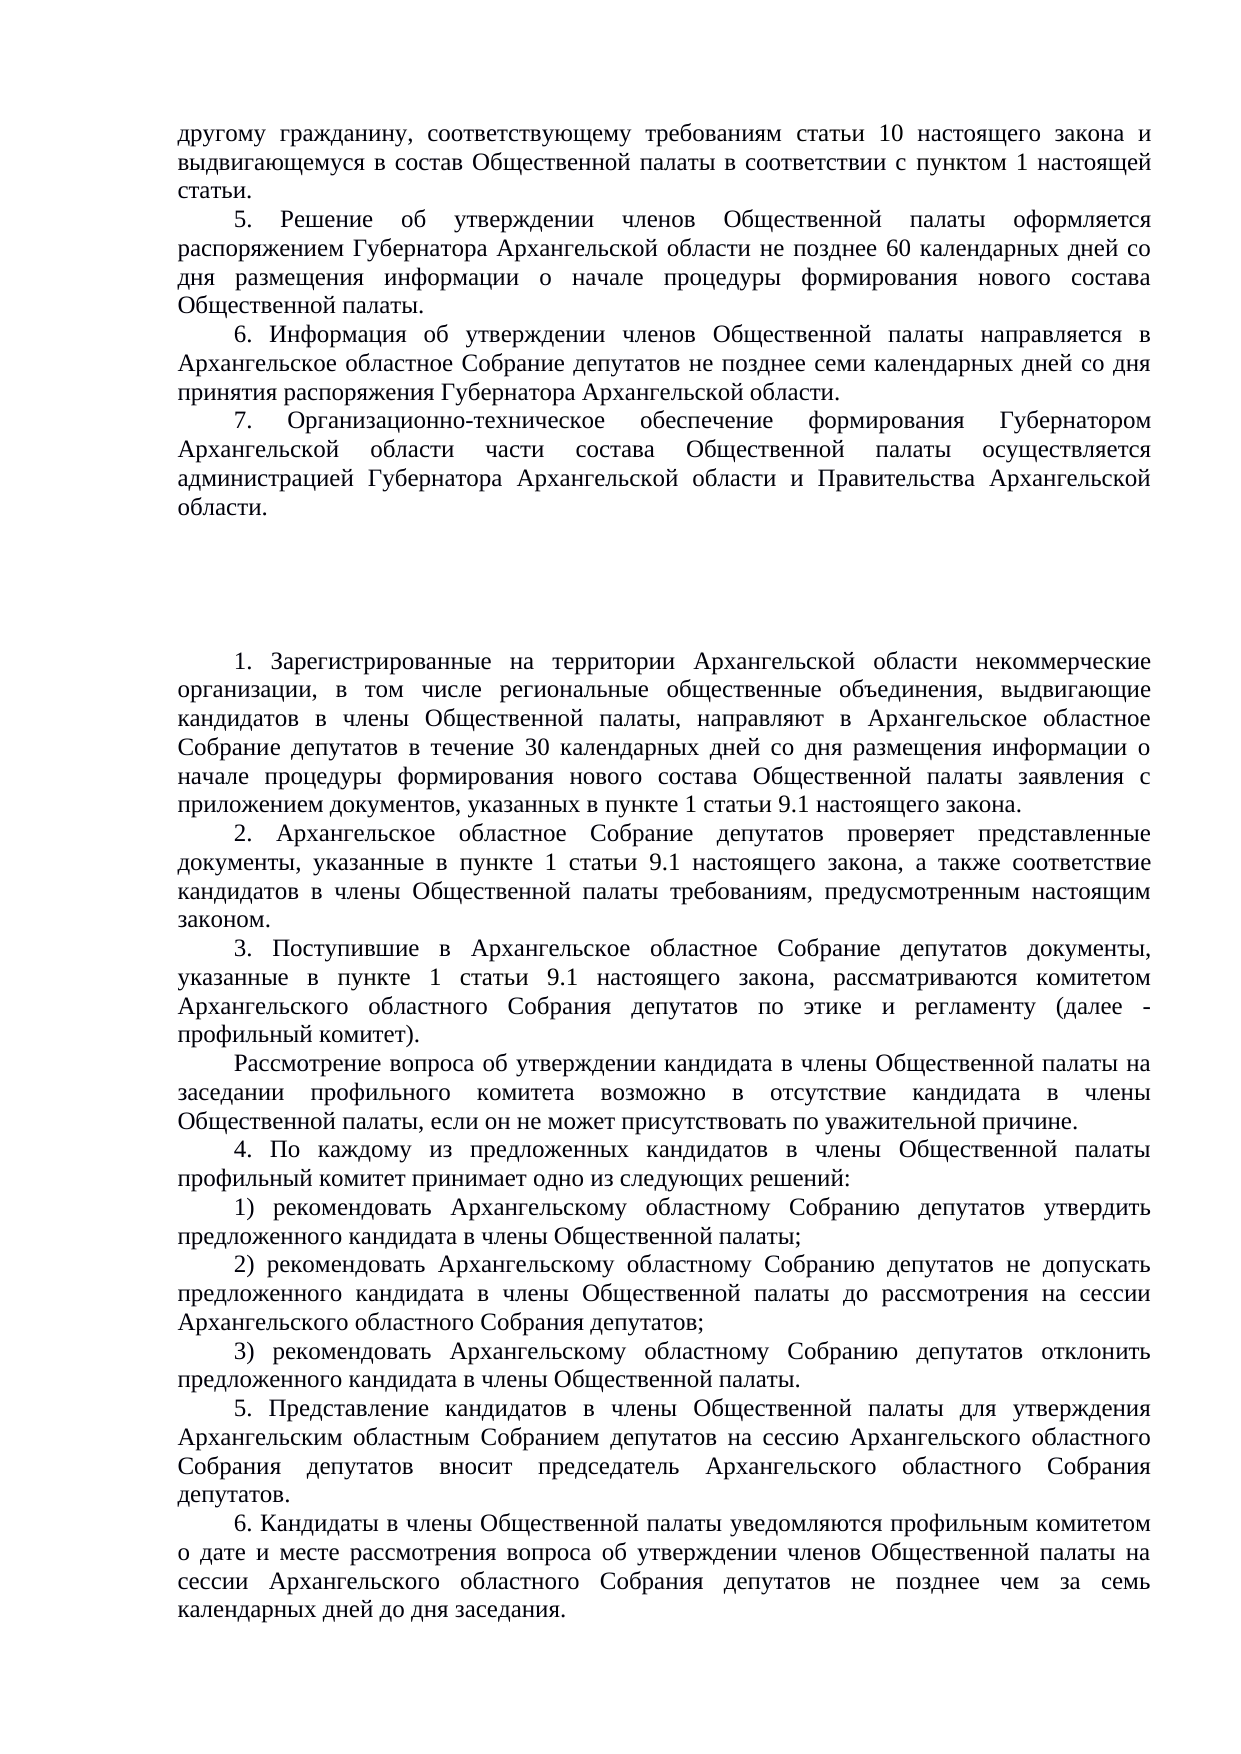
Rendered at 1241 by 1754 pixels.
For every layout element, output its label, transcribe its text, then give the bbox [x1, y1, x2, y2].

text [177, 118, 1152, 204]
text 6. Информация об утверждении членов Общественной палаты направляется в Архангельское областное Собрание депутатов не позднее семи календарных дней со дня принятия распоряжения Губернатора Архангельской области. [177, 319, 1152, 406]
text 5. Представление кандидатов в члены Общественной палаты для утверждения Архангельским областным Собранием депутатов на сессию Архангельского областного Собрания депутатов вносит председатель Архангельского областного Собрания депутатов. [177, 1393, 1152, 1508]
text 7. Организационно-техническое обеспечение формирования Губернатором Архангельской области части состава Общественной палаты осуществляется администрацией Губернатора Архангельской области и Правительства Архангельской области. [177, 406, 1152, 521]
text 1. Зарегистрированные на территории Архангельской области некоммерческие организации, в том числе региональные общественные объединения, выдвигающие кандидатов в члены Общественной палаты, направляют в Архангельское областное Собрание депутатов в течение 30 календарных дней со дня размещения информации о начале процедуры формирования нового состава Общественной палаты заявления с приложением документов, указанных в пункте 1 статьи 9.1 настоящего закона. [177, 646, 1152, 818]
text 2. Архангельское областное Собрание депутатов проверяет представленные документы, указанные в пункте 1 статьи 9.1 настоящего закона, а также соответствие кандидатов в члены Общественной палаты требованиям, предусмотренным настоящим законом. [177, 818, 1152, 933]
text 3. Поступившие в Архангельское областное Собрание депутатов документы, указанные в пункте 1 статьи 9.1 настоящего закона, рассматриваются комитетом Архангельского областного Собрания депутатов по этике и регламенту (далее - профильный комитет). [177, 933, 1152, 1048]
text 6. Кандидаты в члены Общественной палаты уведомляются профильным комитетом о дате и месте рассмотрения вопроса об утверждении членов Общественной палаты на сессии Архангельского областного Собрания депутатов не позднее чем за семь календарных дней до дня заседания. [177, 1508, 1152, 1623]
text 3) рекомендовать Архангельскому областному Собранию депутатов отклонить предложенного кандидата в члены Общественной палаты. [177, 1336, 1152, 1393]
text 5. Решение об утверждении членов Общественной палаты оформляется распоряжением Губернатора Архангельской области не позднее 60 календарных дней со дня размещения информации о начале процедуры формирования нового состава Общественной палаты. [177, 204, 1152, 319]
text 1) рекомендовать Архангельскому областному Собранию депутатов утвердить предложенного кандидата в члены Общественной палаты; [177, 1192, 1152, 1249]
text 2) рекомендовать Архангельскому областному Собранию депутатов не допускать предложенного кандидата в члены Общественной палаты до рассмотрения на сессии Архангельского областного Собрания депутатов; [177, 1249, 1152, 1336]
text 4. По каждому из предложенных кандидатов в члены Общественной палаты профильный комитет принимает одно из следующих решений: [177, 1134, 1152, 1192]
text Рассмотрение вопроса об утверждении кандидата в члены Общественной палаты на заседании профильного комитета возможно в отсутствие кандидата в члены Общественной палаты, если он не может присутствовать по уважительной причине. [177, 1048, 1152, 1134]
